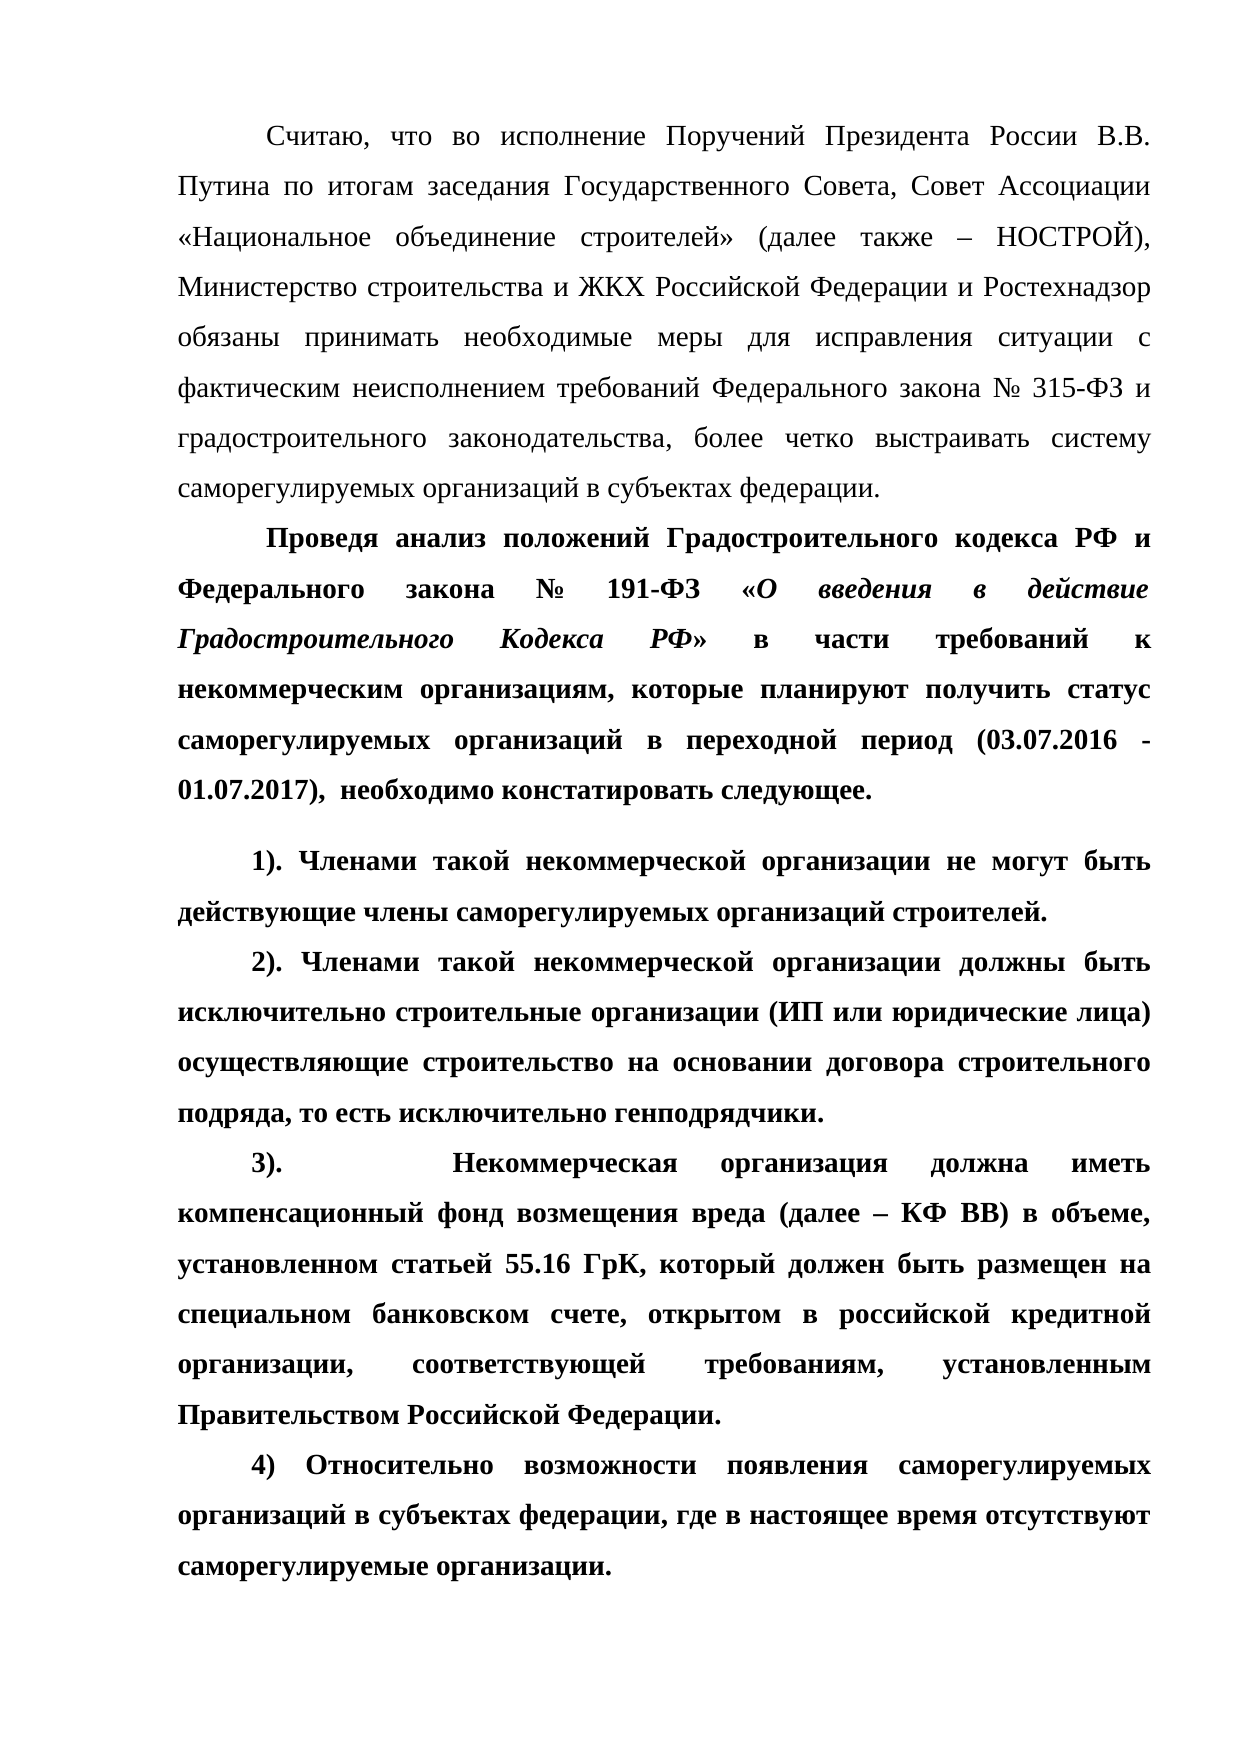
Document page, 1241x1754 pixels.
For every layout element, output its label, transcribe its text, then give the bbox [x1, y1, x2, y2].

text 1). Членами такой некоммерческой организации не могут быть действующие члены саморегулируемых организаций строителей. [177, 843, 1152, 927]
text 3). Некоммерческая организация должна иметь компенсационный фонд возмещения вреда (далее – КФ ВВ) в объеме, установленном статьей 55.16 ГрК, который должен быть размещен на специальном банковском счете, открытом в российской кредитной организации, соответствующей требованиям, установленным Правительством Российской Федерации. [177, 1145, 1152, 1430]
text 2). Членами такой некоммерческой организации должны быть исключительно строительные организации (ИП или юридические лица) осуществляющие строительство на основании договора строительного подряда, то есть исключительно генподрядчики. [177, 944, 1152, 1128]
text 4) Относительно возможности появления саморегулируемых организаций в субъектах федерации, где в настоящее время отсутствуют саморегулируемые организации. [177, 1447, 1152, 1581]
text Считаю, что во исполнение Поручений Президента России В.В. Путина по итогам заседания Государственного Совета, Совет Ассоциации «Национальное объединение строителей» (далее также – НОСТРОЙ), Министерство строительства и ЖКХ Российской Федерации и Ростехнадзор обязаны принимать необходимые меры для исправления ситуации с фактическим неисполнением требований Федерального закона № 315-ФЗ и градостроительного законодательства, более четко выстраивать систему саморегулируемых организаций в субъектах федерации. [177, 118, 1152, 504]
text Проведя анализ положений Градостроительного кодекса РФ и Федерального закона № 191-ФЗ «О введения в действие Градостроительного Кодекса РФ» в части требований к некоммерческим организациям, которые планируют получить статус саморегулируемых организаций в переходной период (03.07.2016 - 01.07.2017), необходимо констатировать следующее. [177, 521, 1152, 806]
